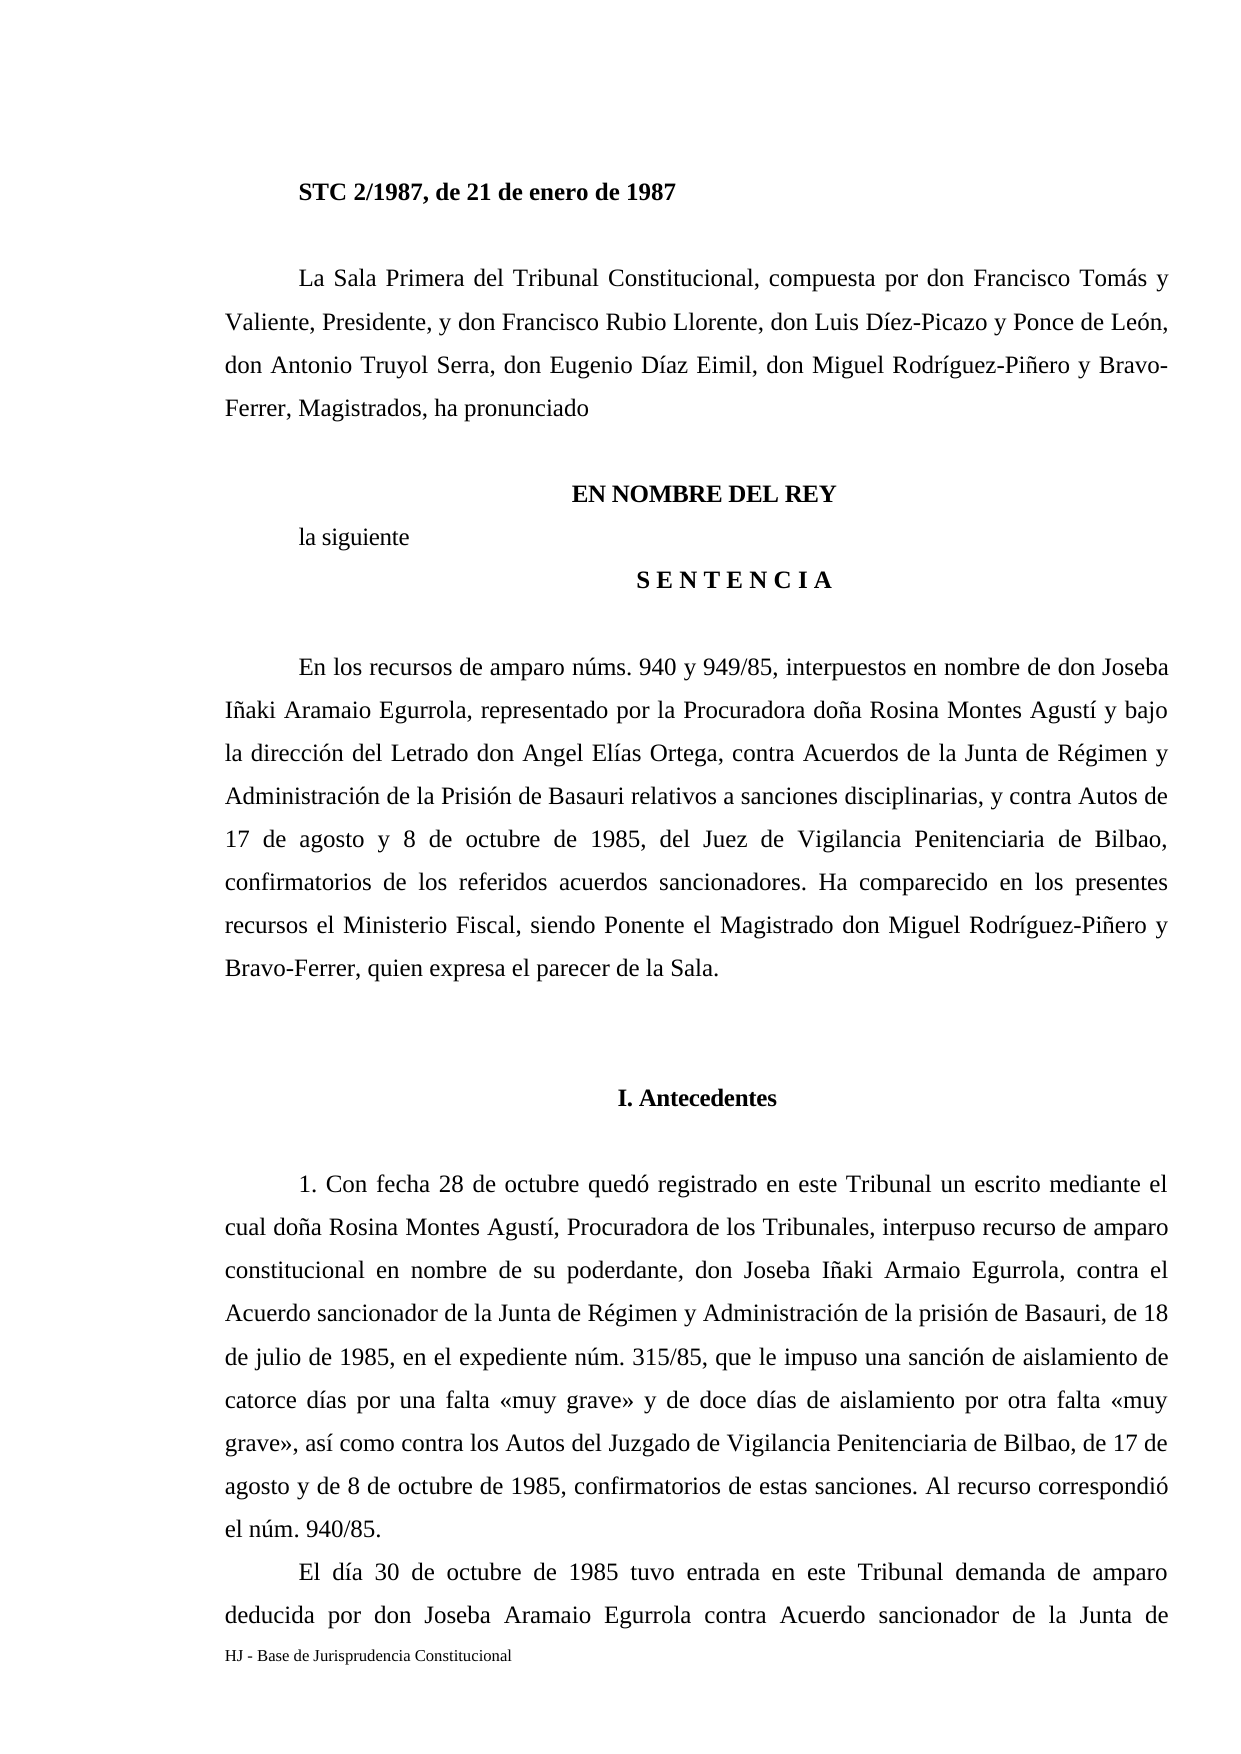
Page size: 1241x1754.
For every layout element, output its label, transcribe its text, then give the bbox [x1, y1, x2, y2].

text 1. Con fecha 28 de octubre quedó registrado en este Tribunal un escrito mediante el cual doña Rosina Montes Agustí, Procuradora de los Tribunales, interpuso recurso de amparo constitucional en nombre de su poderdante, don Joseba Iñaki Armaio Egurrola, contra el Acuerdo sancionador de la Junta de Régimen y Administración de la prisión de Basauri, de 18 de julio de 1985, en el expediente núm. 315/85, que le impuso una sanción de aislamiento de catorce días por una falta «muy grave» y de doce días de aislamiento por otra falta «muy grave», así como contra los Autos del Juzgado de Vigilancia Penitenciaria de Bilbao, de 17 de agosto y de 8 de octubre de 1985, confirmatorios de estas sanciones. Al recurso correspondió el núm. 940/85. [224, 1169, 1169, 1543]
text I. Antecedentes [224, 1083, 1169, 1112]
text En los recursos de amparo núms. 940 y 949/85, interpuestos en nombre de don Joseba Iñaki Aramaio Egurrola, representado por la Procuradora doña Rosina Montes Agustí y bajo la dirección del Letrado don Angel Elías Ortega, contra Acuerdos de la Junta de Régimen y Administración de la Prisión de Basauri relativos a sanciones disciplinarias, y contra Autos de 17 de agosto y 8 de octubre de 1985, del Juez de Vigilancia Penitenciaria de Bilbao, confirmatorios de los referidos acuerdos sancionadores. Ha comparecido en los presentes recursos el Ministerio Fiscal, siendo Ponente el Magistrado don Miguel Rodríguez-Piñero y Bravo-Ferrer, quien expresa el parecer de la Sala. [224, 652, 1169, 982]
text EN NOMBRE DEL REY [224, 479, 1110, 508]
text La Sala Primera del Tribunal Constitucional, compuesta por don Francisco Tomás y Valiente, Presidente, y don Francisco Rubio Llorente, don Luis Díez-Picazo y Ponce de León, don Antonio Truyol Serra, don Eugenio Díaz Eimil, don Miguel Rodríguez-Piñero y Bravo-Ferrer, Magistrados, ha pronunciado [224, 263, 1169, 422]
text STC 2/1987, de 21 de enero de 1987 [224, 177, 1169, 206]
text la siguiente [224, 522, 1110, 551]
text S E N T E N C I A [224, 565, 1169, 594]
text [224, 1557, 1169, 1629]
